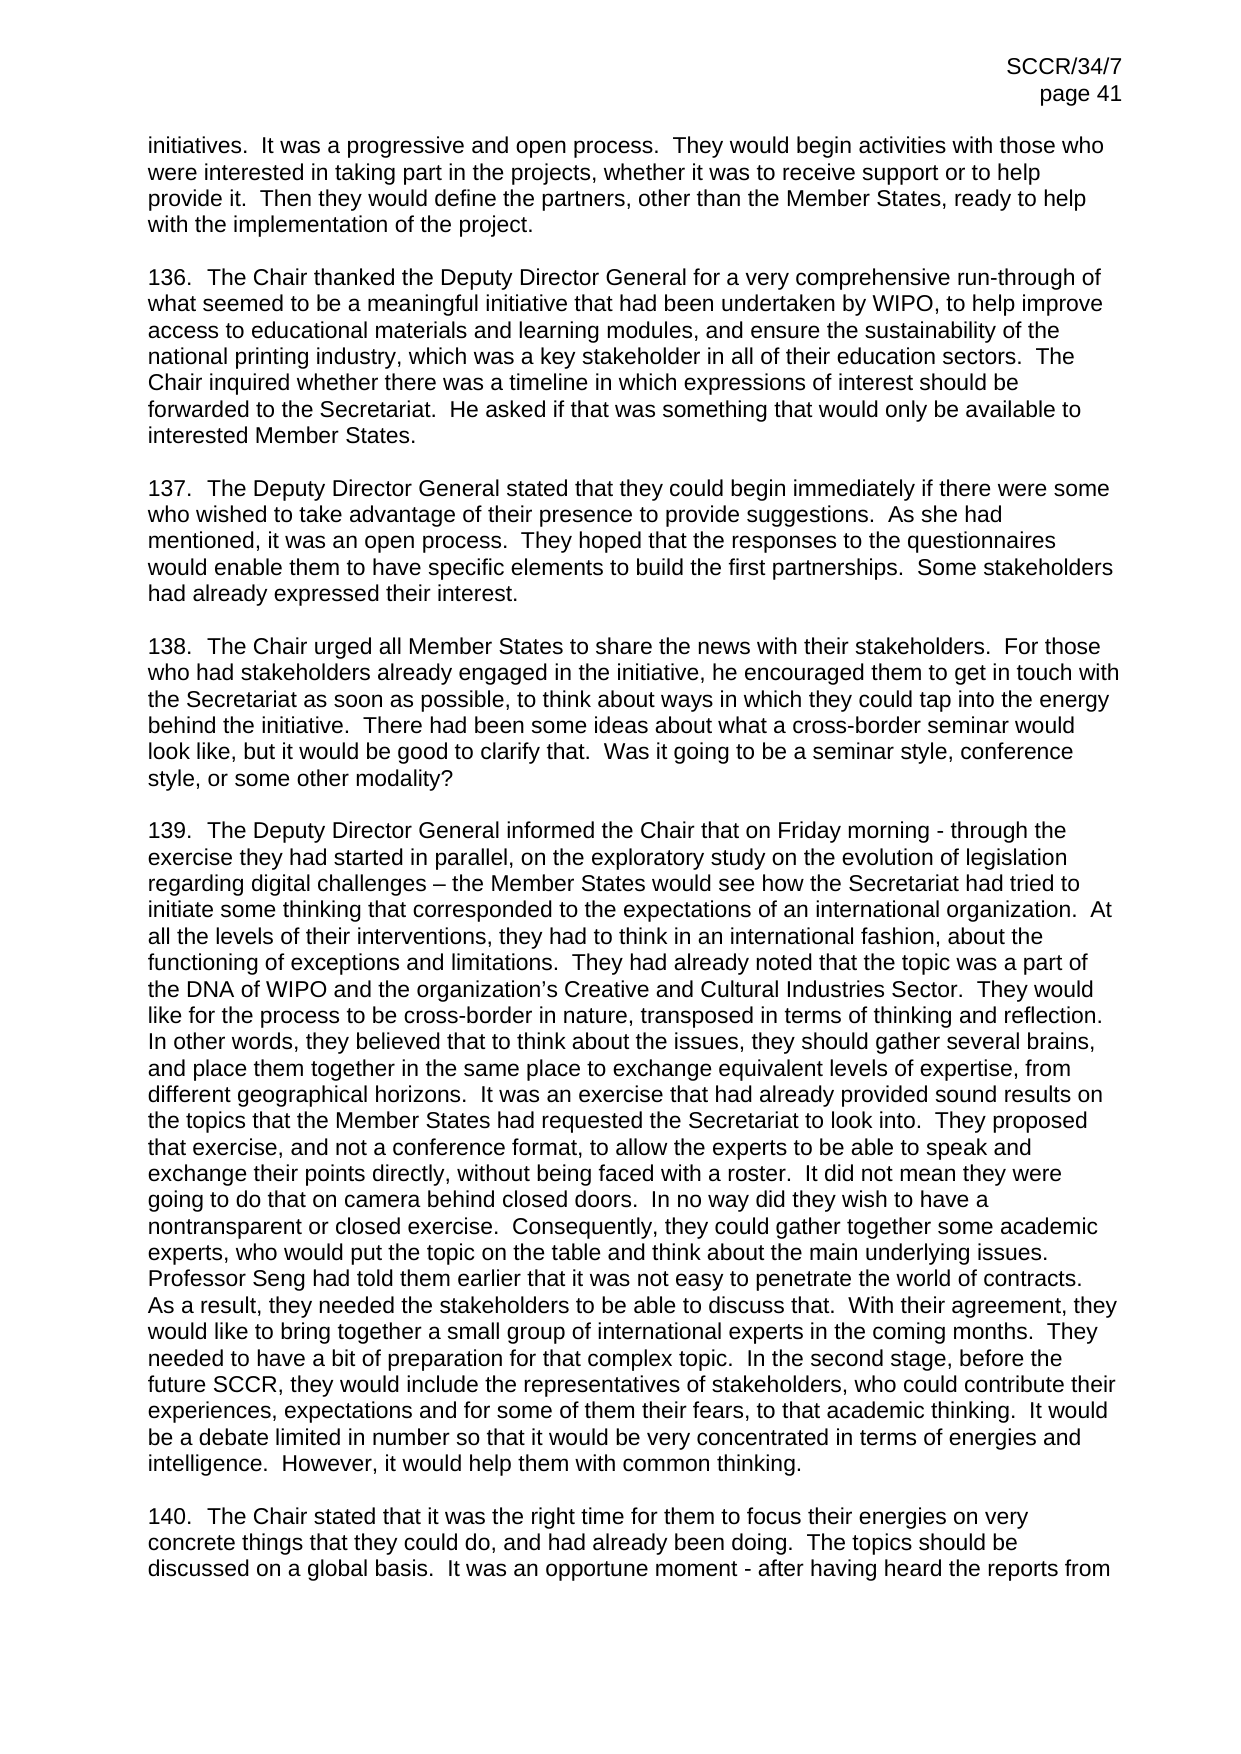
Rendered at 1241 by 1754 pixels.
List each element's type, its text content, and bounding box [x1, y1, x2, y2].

list The Chair thanked the Deputy Director General for a very comprehensive run-through of what seemed to be a meaningful initiative that had been undertaken by WIPO, to help improve access to educational materials and learning modules, and ensure the sustainability of the national printing industry, which was a key stakeholder in all of their education sectors. The Chair inquired whether there was a timeline in which expressions of interest should be forwarded to the Secretariat. He asked if that was something that would only be available to interested Member States. [148, 264, 1122, 448]
list The Deputy Director General informed the Chair that on Friday morning - through the exercise they had started in parallel, on the exploratory study on the evolution of legislation regarding digital challenges – the Member States would see how the Secretariat had tried to initiate some thinking that corresponded to the expectations of an international organization. At all the levels of their interventions, they had to think in an international fashion, about the functioning of exceptions and limitations. They had already noted that the topic was a part of the DNA of WIPO and the organization’s Creative and Cultural Industries Sector. They would like for the process to be cross-border in nature, transposed in terms of thinking and reflection. In other words, they believed that to think about the issues, they should gather several brains, and place them together in the same place to exchange equivalent levels of expertise, from different geographical horizons. It was an exercise that had already provided sound results on the topics that the Member States had requested the Secretariat to look into. They proposed that exercise, and not a conference format, to allow the experts to be able to speak and exchange their points directly, without being faced with a roster. It did not mean they were going to do that on camera behind closed doors. In no way did they wish to have a nontransparent or closed exercise. Consequently, they could gather together some academic experts, who would put the topic on the table and think about the main underlying issues. Professor Seng had told them earlier that it was not easy to penetrate the world of contracts. As a result, they needed the stakeholders to be able to discuss that. With their agreement, they would like to bring together a small group of international experts in the coming months. They needed to have a bit of preparation for that complex topic. In the second stage, before the future SCCR, they would include the representatives of stakeholders, who could contribute their experiences, expectations and for some of them their fears, to that academic thinking. It would be a debate limited in number so that it would be very concentrated in terms of energies and intelligence. However, it would help them with common thinking. [148, 817, 1122, 1476]
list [148, 1503, 1122, 1582]
list The Chair urged all Member States to share the news with their stakeholders. For those who had stakeholders already engaged in the initiative, he encouraged them to get in touch with the Secretariat as soon as possible, to think about ways in which they could tap into the energy behind the initiative. There had been some ideas about what a cross-border seminar would look like, but it would be good to clarify that. Was it going to be a seminar style, conference style, or some other modality? [148, 633, 1122, 791]
list The Deputy Director General stated that they could begin immediately if there were some who wished to take advantage of their presence to provide suggestions. As she had mentioned, it was an open process. They hoped that the responses to the questionnaires would enable them to have specific elements to build the first partnerships. Some stakeholders had already expressed their interest. [148, 475, 1122, 607]
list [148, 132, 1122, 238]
